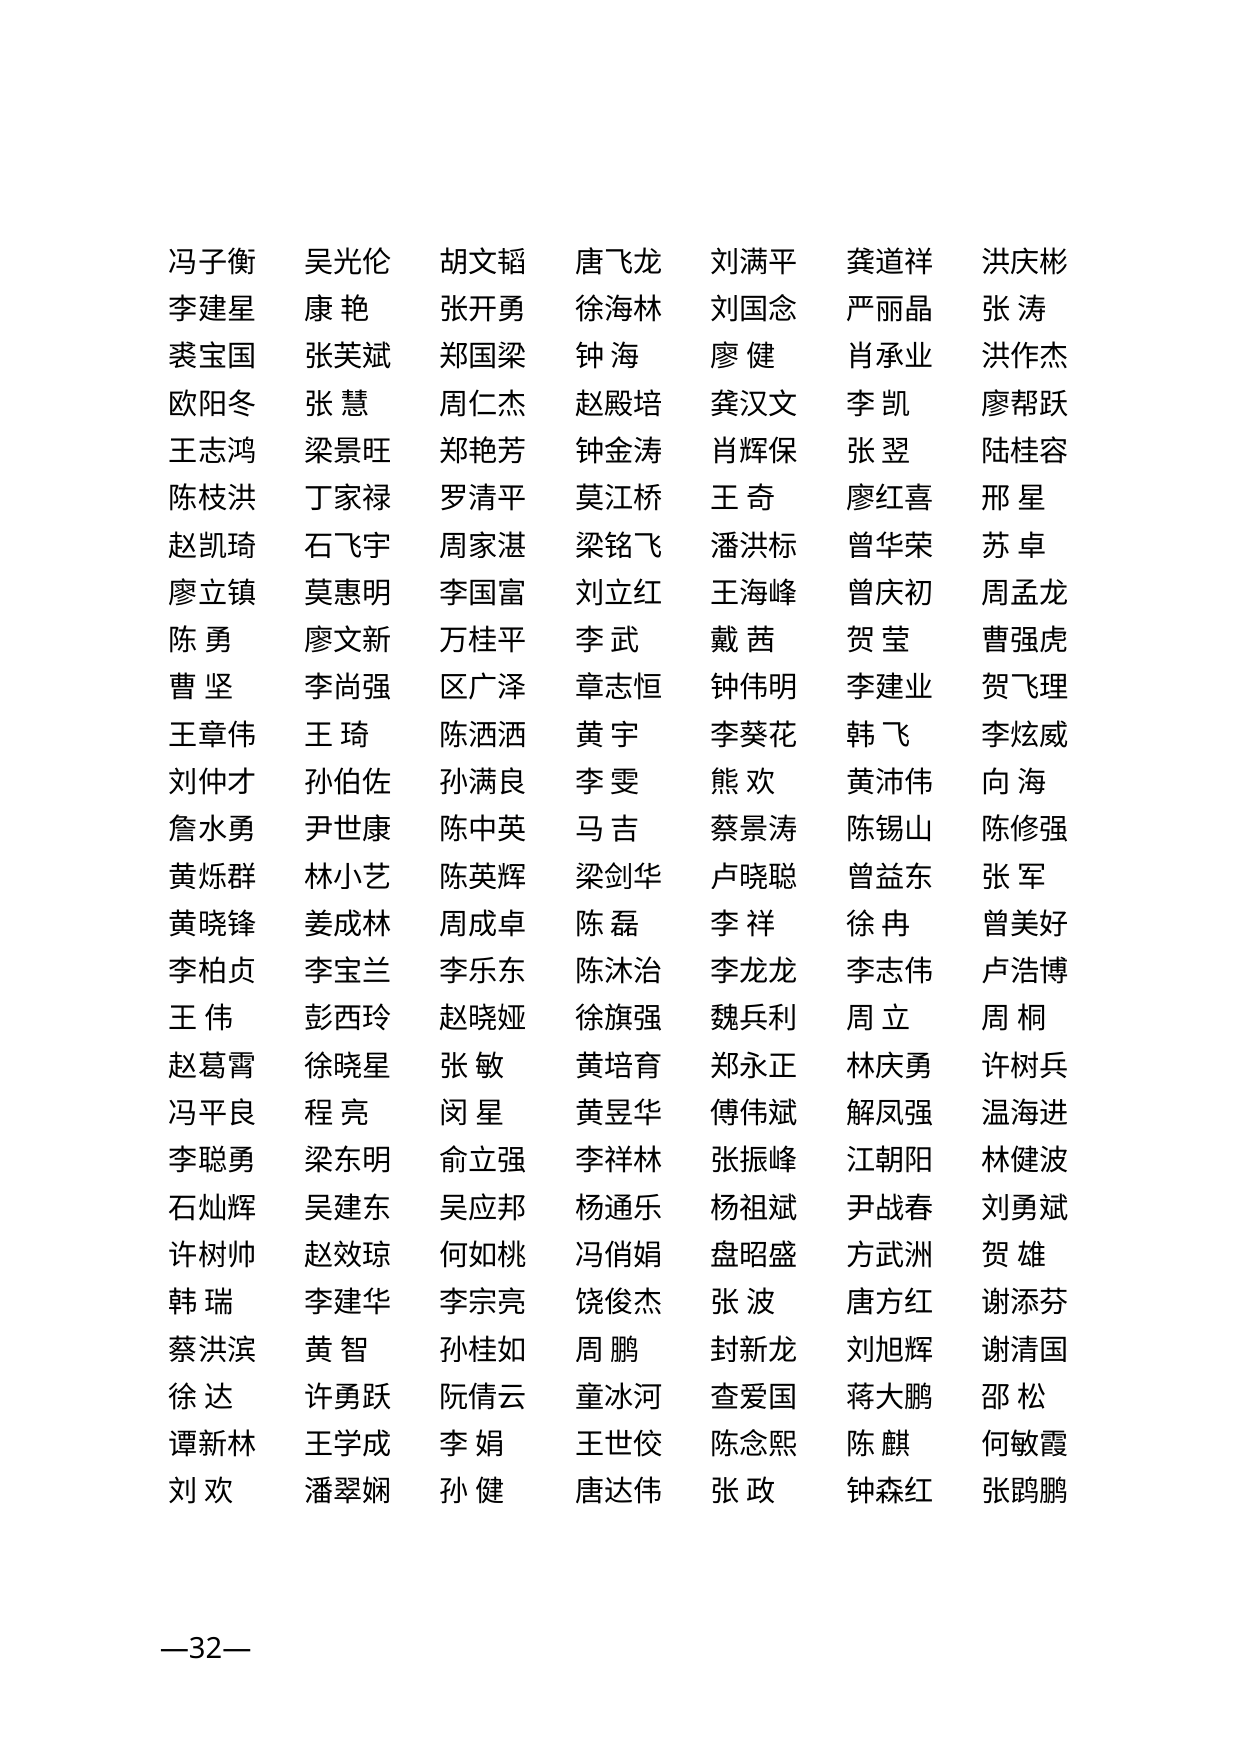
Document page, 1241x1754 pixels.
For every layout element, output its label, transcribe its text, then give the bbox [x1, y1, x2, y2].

table_header 附件 [146, 227, 1094, 1504]
